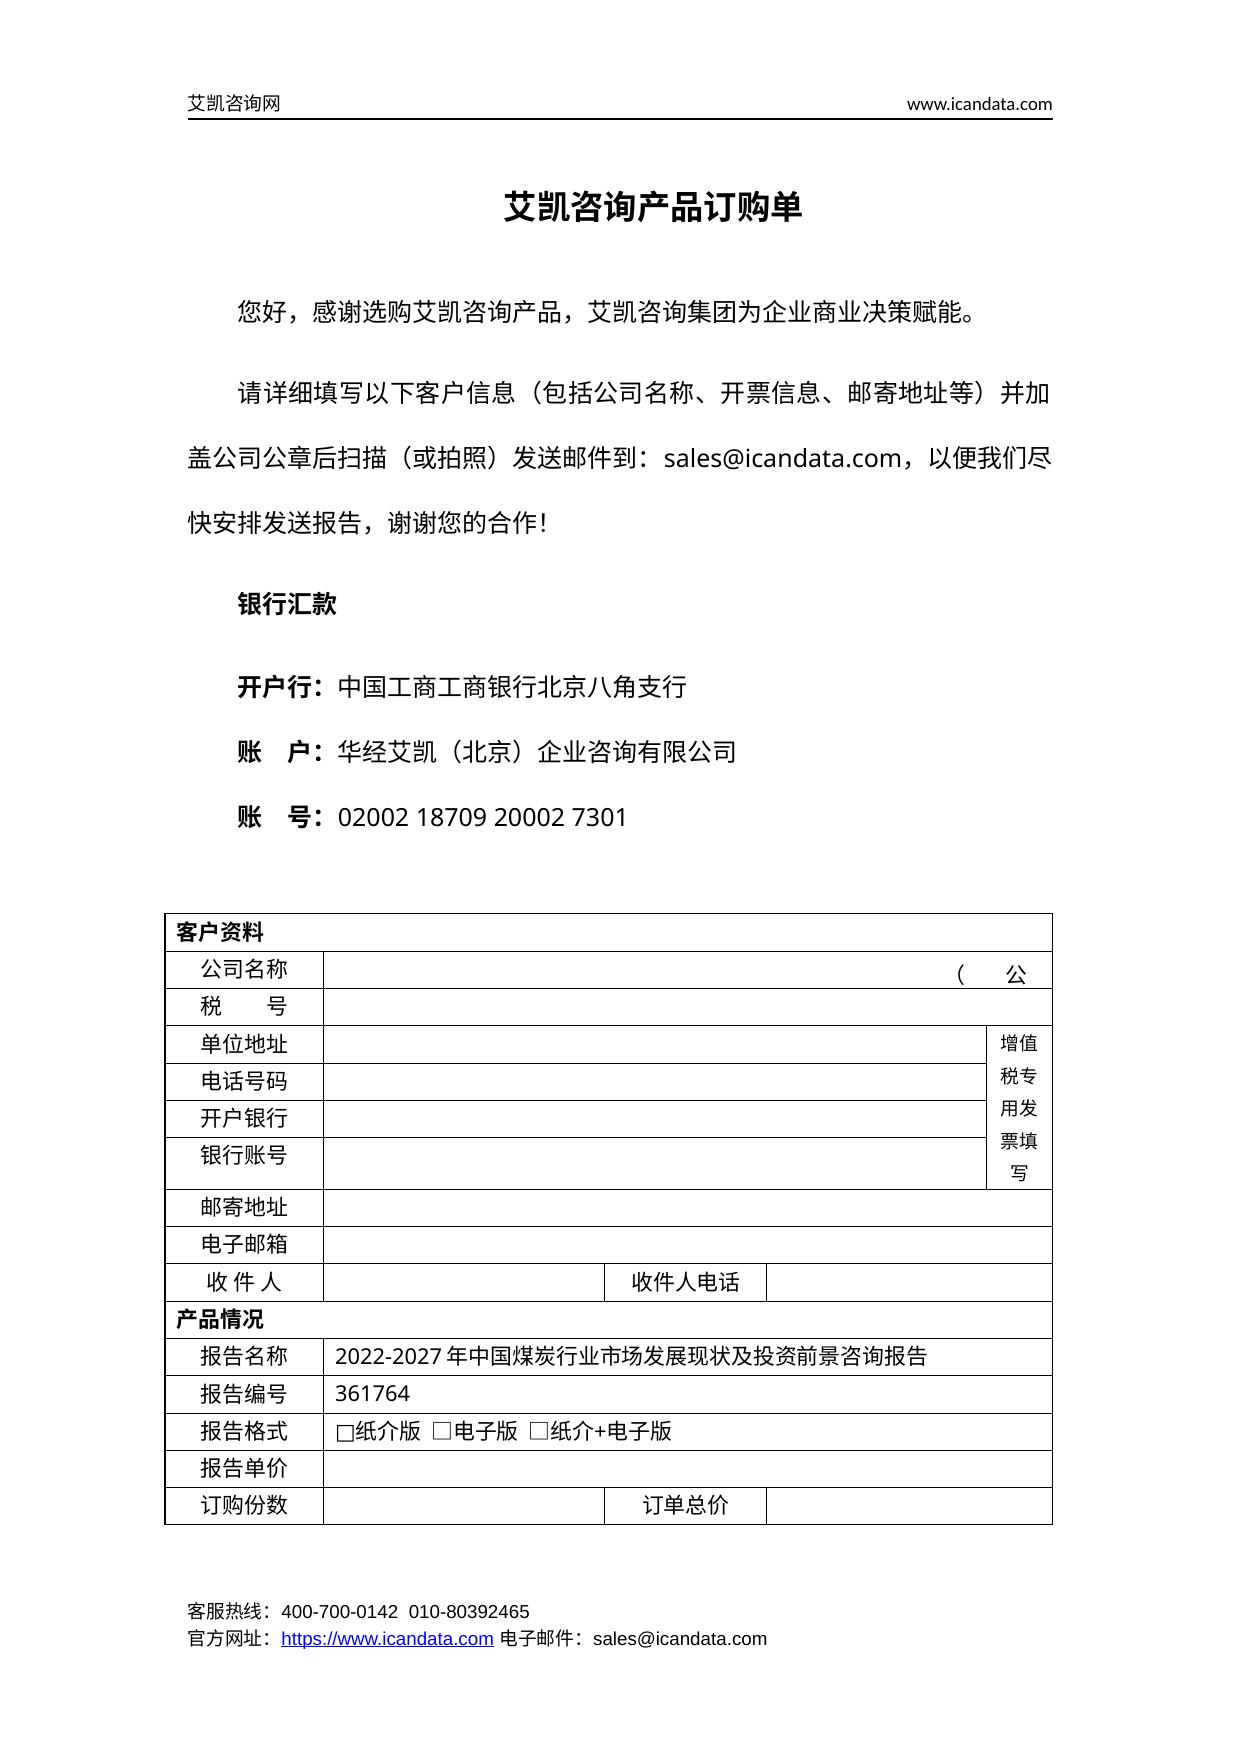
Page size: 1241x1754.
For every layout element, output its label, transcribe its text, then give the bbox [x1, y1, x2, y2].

table_cell □纸介版 □电子版 □纸介+电子版 [324, 1414, 1052, 1450]
text 账 户：华经艾凯（北京）企业咨询有限公司 [187, 718, 1053, 783]
table_cell [324, 1138, 986, 1189]
table_cell 电话号码 [166, 1064, 323, 1100]
table_cell [324, 1026, 986, 1062]
table_cell [324, 1190, 1052, 1226]
table_cell 订单总价 [605, 1488, 766, 1524]
table_cell 报告编号 [166, 1376, 323, 1412]
table_cell 361764 [324, 1376, 1052, 1412]
table_cell 产品情况 [166, 1302, 1052, 1338]
text 银行汇款 [187, 570, 1053, 635]
table_cell 单位地址 [166, 1026, 323, 1062]
table_cell [324, 1101, 986, 1137]
table_cell [767, 1264, 1052, 1301]
table_cell [324, 952, 1052, 988]
table_cell 报告单价 [166, 1451, 323, 1487]
table_cell 开户银行 [166, 1101, 323, 1137]
text 艾凯咨询产品订购单 [187, 172, 1053, 237]
table_cell 银行账号 [166, 1138, 323, 1189]
table_cell 公司名称 [166, 952, 323, 988]
table_header 客户资料 [166, 914, 1052, 951]
table_cell [767, 1488, 1052, 1524]
table_cell 收 件 人 [166, 1264, 323, 1301]
table_cell 订购份数 [166, 1488, 323, 1524]
table_cell 税 号 [166, 989, 323, 1025]
table_cell [324, 1488, 604, 1524]
table_cell [324, 1227, 1052, 1263]
table_cell [324, 1064, 986, 1100]
table_cell [324, 1264, 604, 1301]
table_cell [324, 1451, 1052, 1487]
table_cell 电子邮箱 [166, 1227, 323, 1263]
table_cell [324, 989, 1052, 1025]
table_cell 报告名称 [166, 1339, 323, 1375]
table_cell 报告格式 [166, 1414, 323, 1450]
text 请详细填写以下客户信息（包括公司名称、开票信息、邮寄地址等）并加盖公司公章后扫描（或拍照）发送邮件到：sales@icandata.com，以便我们尽快安排发送报告，谢谢您的合作！ [187, 359, 1053, 554]
table_cell 增值税专用发票填写 [987, 1026, 1052, 1189]
text 账 号：02002 18709 20002 7301 [187, 783, 1053, 848]
table_cell 邮寄地址 [166, 1190, 323, 1226]
table_cell 收件人电话 [605, 1264, 766, 1301]
text 开户行：中国工商工商银行北京八角支行 [187, 653, 1053, 718]
table_cell 2022-2027年中国煤炭行业市场发展现状及投资前景咨询报告 [324, 1339, 1052, 1375]
text 您好，感谢选购艾凯咨询产品，艾凯咨询集团为企业商业决策赋能。 [187, 278, 1053, 343]
